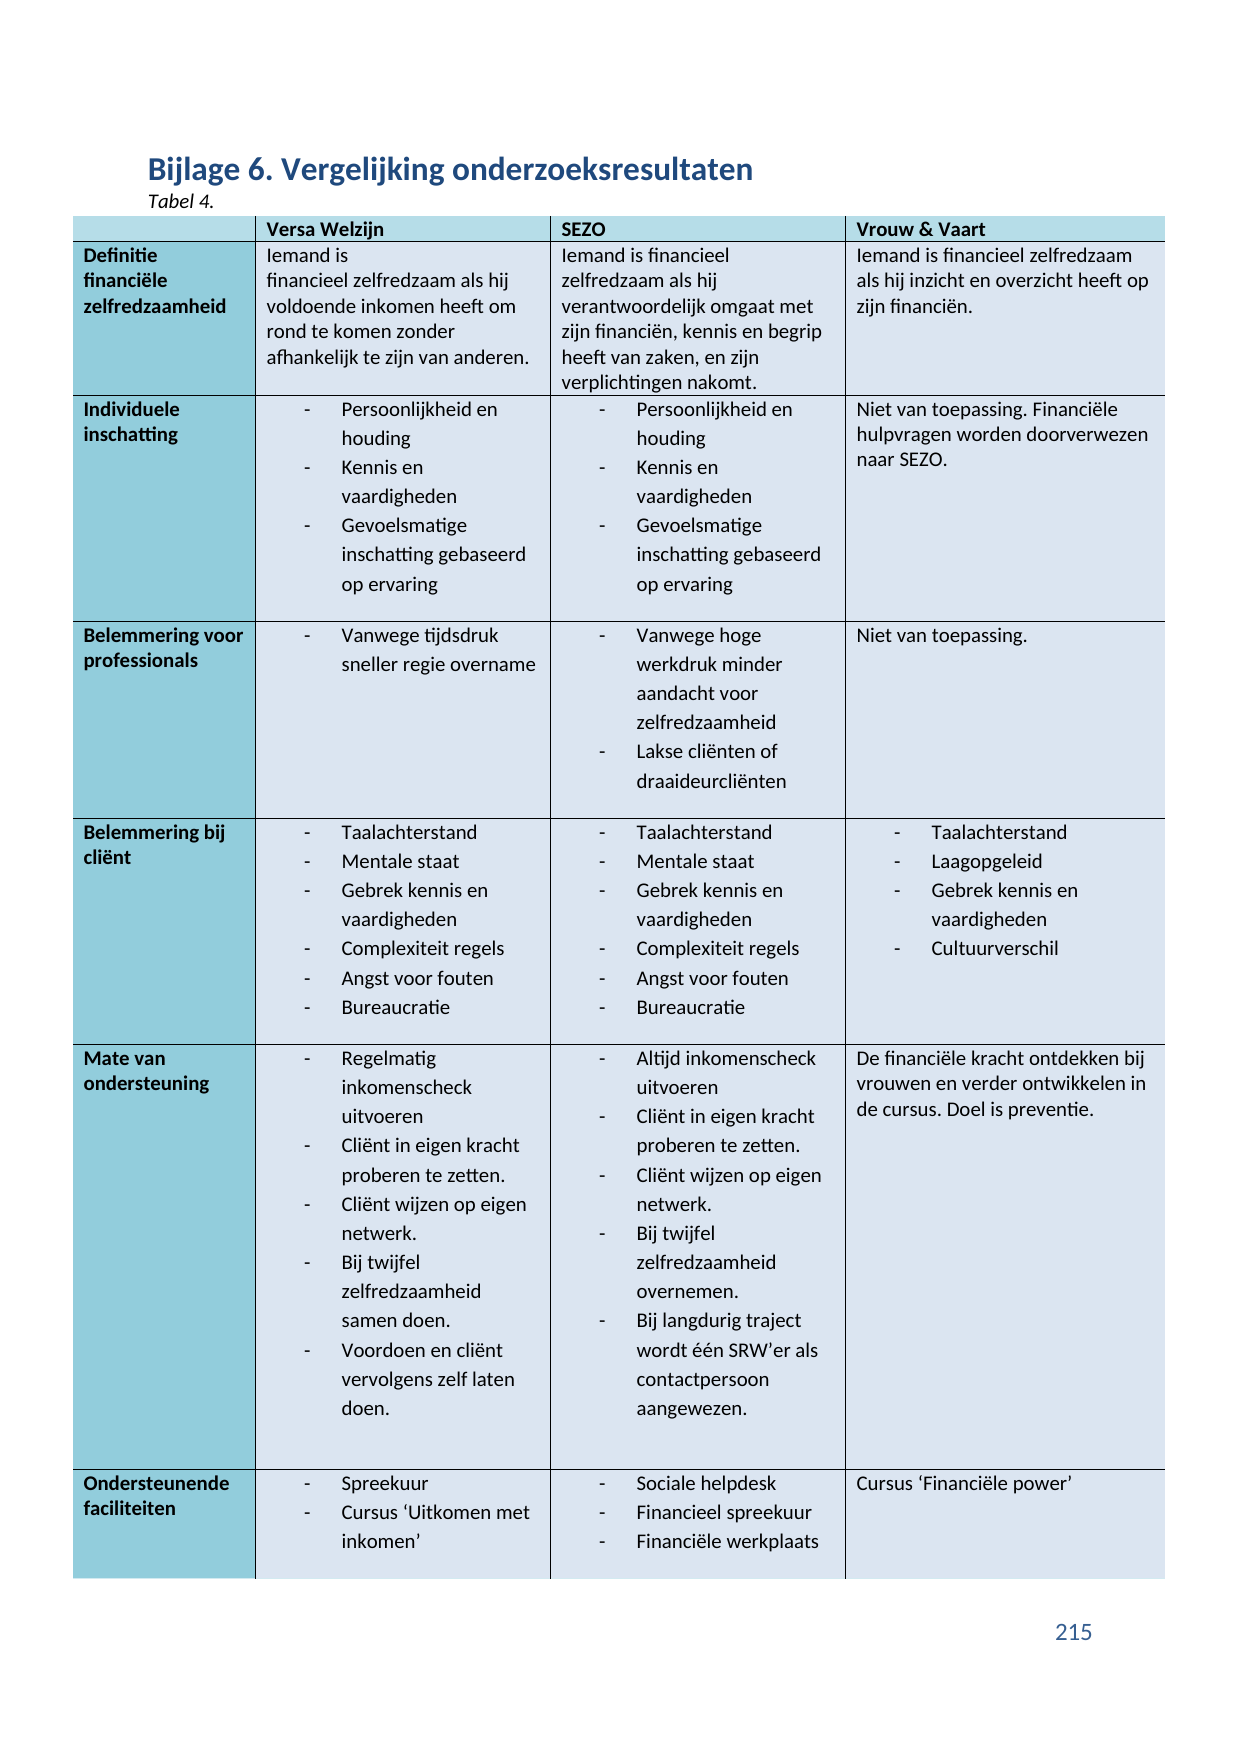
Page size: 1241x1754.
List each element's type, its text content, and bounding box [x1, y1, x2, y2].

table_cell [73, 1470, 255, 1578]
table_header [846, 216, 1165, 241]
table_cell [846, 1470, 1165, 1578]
subtitle Bijlage 6. Vergelijking onderzoeksresultaten [148, 148, 1093, 188]
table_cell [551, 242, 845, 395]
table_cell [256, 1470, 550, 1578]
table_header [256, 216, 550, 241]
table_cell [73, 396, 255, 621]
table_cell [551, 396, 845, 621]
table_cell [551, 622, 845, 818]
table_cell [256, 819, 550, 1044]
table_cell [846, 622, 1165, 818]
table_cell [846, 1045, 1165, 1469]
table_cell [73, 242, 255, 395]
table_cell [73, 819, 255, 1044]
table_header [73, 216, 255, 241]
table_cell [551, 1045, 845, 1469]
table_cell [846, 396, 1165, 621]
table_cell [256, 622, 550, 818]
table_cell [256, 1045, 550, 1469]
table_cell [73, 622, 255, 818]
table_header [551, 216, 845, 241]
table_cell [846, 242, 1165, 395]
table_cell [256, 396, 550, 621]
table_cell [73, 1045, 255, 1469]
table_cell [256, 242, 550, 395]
text Tabel 4. [148, 188, 1093, 214]
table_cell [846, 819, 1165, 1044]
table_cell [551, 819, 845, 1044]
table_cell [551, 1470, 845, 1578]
